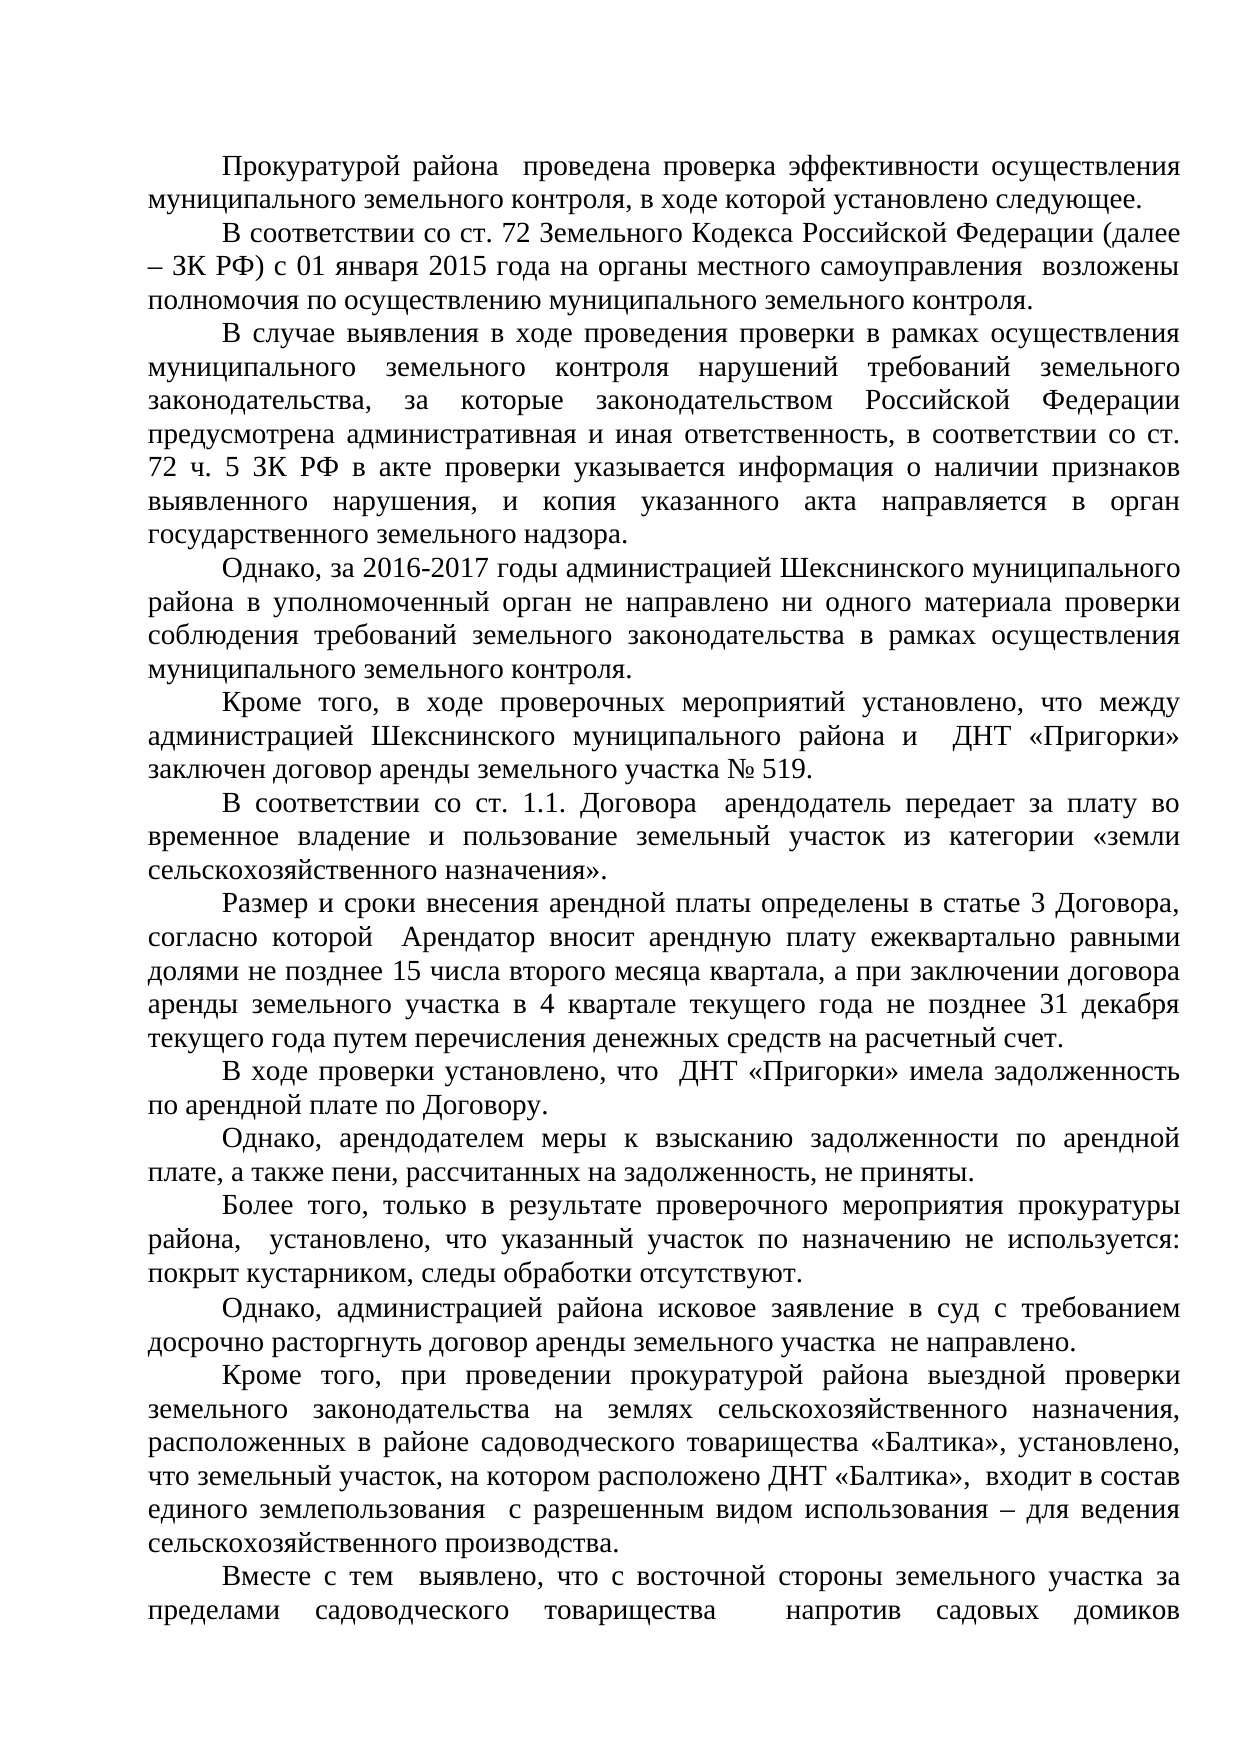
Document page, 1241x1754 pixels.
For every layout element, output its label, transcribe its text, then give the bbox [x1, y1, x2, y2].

text В ходе проверки установлено, что ДНТ «Пригорки» имела задолженность по арендной плате по Договору. [148, 1053, 1181, 1120]
text В соответствии со ст. 1.1. Договора арендодатель передает за плату во временное владение и пользование земельный участок из категории «земли сельскохозяйственного назначения». [148, 785, 1181, 886]
text Однако, арендодателем меры к взысканию задолженности по арендной плате, а также пени, рассчитанных на задолженность, не приняты. [148, 1120, 1181, 1187]
text Однако, администрацией района исковое заявление в суд с требованием досрочно расторгнуть договор аренды земельного участка не направлено. [148, 1290, 1181, 1357]
text Однако, за 2016-2017 годы администрацией Шекснинского муниципального района в уполномоченный орган не направлено ни одного материала проверки соблюдения требований земельного законодательства в рамках осуществления муниципального земельного контроля. [148, 550, 1181, 684]
text В случае выявления в ходе проведения проверки в рамках осуществления муниципального земельного контроля нарушений требований земельного законодательства, за которые законодательством Российской Федерации предусмотрена административная и иная ответственность, в соответствии со ст. 72 ч. 5 ЗК РФ в акте проверки указывается информация о наличии признаков выявленного нарушения, и копия указанного акта направляется в орган государственного земельного надзора. [148, 315, 1181, 550]
text Кроме того, при проведении прокуратурой района выездной проверки земельного законодательства на землях сельскохозяйственного назначения, расположенных в районе садоводческого товарищества «Балтика», установлено, что земельный участок, на котором расположено ДНТ «Балтика», входит в состав единого землепользования с разрешенным видом использования – для ведения сельскохозяйственного производства. [148, 1357, 1181, 1558]
text В соответствии со ст. 72 Земельного Кодекса Российской Федерации (далее – ЗК РФ) с 01 января 2015 года на органы местного самоуправления возложены полномочия по осуществлению муниципального земельного контроля. [148, 215, 1181, 315]
text Прокуратурой района проведена проверка эффективности осуществления муниципального земельного контроля, в ходе которой установлено следующее. [148, 148, 1181, 215]
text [148, 1558, 1181, 1626]
text Более того, только в результате проверочного мероприятия прокуратуры района, установлено, что указанный участок по назначению не используется: покрыт кустарником, следы обработки отсутствуют. [148, 1187, 1181, 1290]
text Размер и сроки внесения арендной платы определены в статье 3 Договора, согласно которой Арендатор вносит арендную плату ежеквартально равными долями не позднее 15 числа второго месяца квартала, а при заключении договора аренды земельного участка в 4 квартале текущего года не позднее 31 декабря текущего года путем перечисления денежных средств на расчетный счет. [148, 886, 1181, 1053]
text Кроме того, в ходе проверочных мероприятий установлено, что между администрацией Шекснинского муниципального района и ДНТ «Пригорки» заключен договор аренды земельного участка № 519. [148, 684, 1181, 785]
